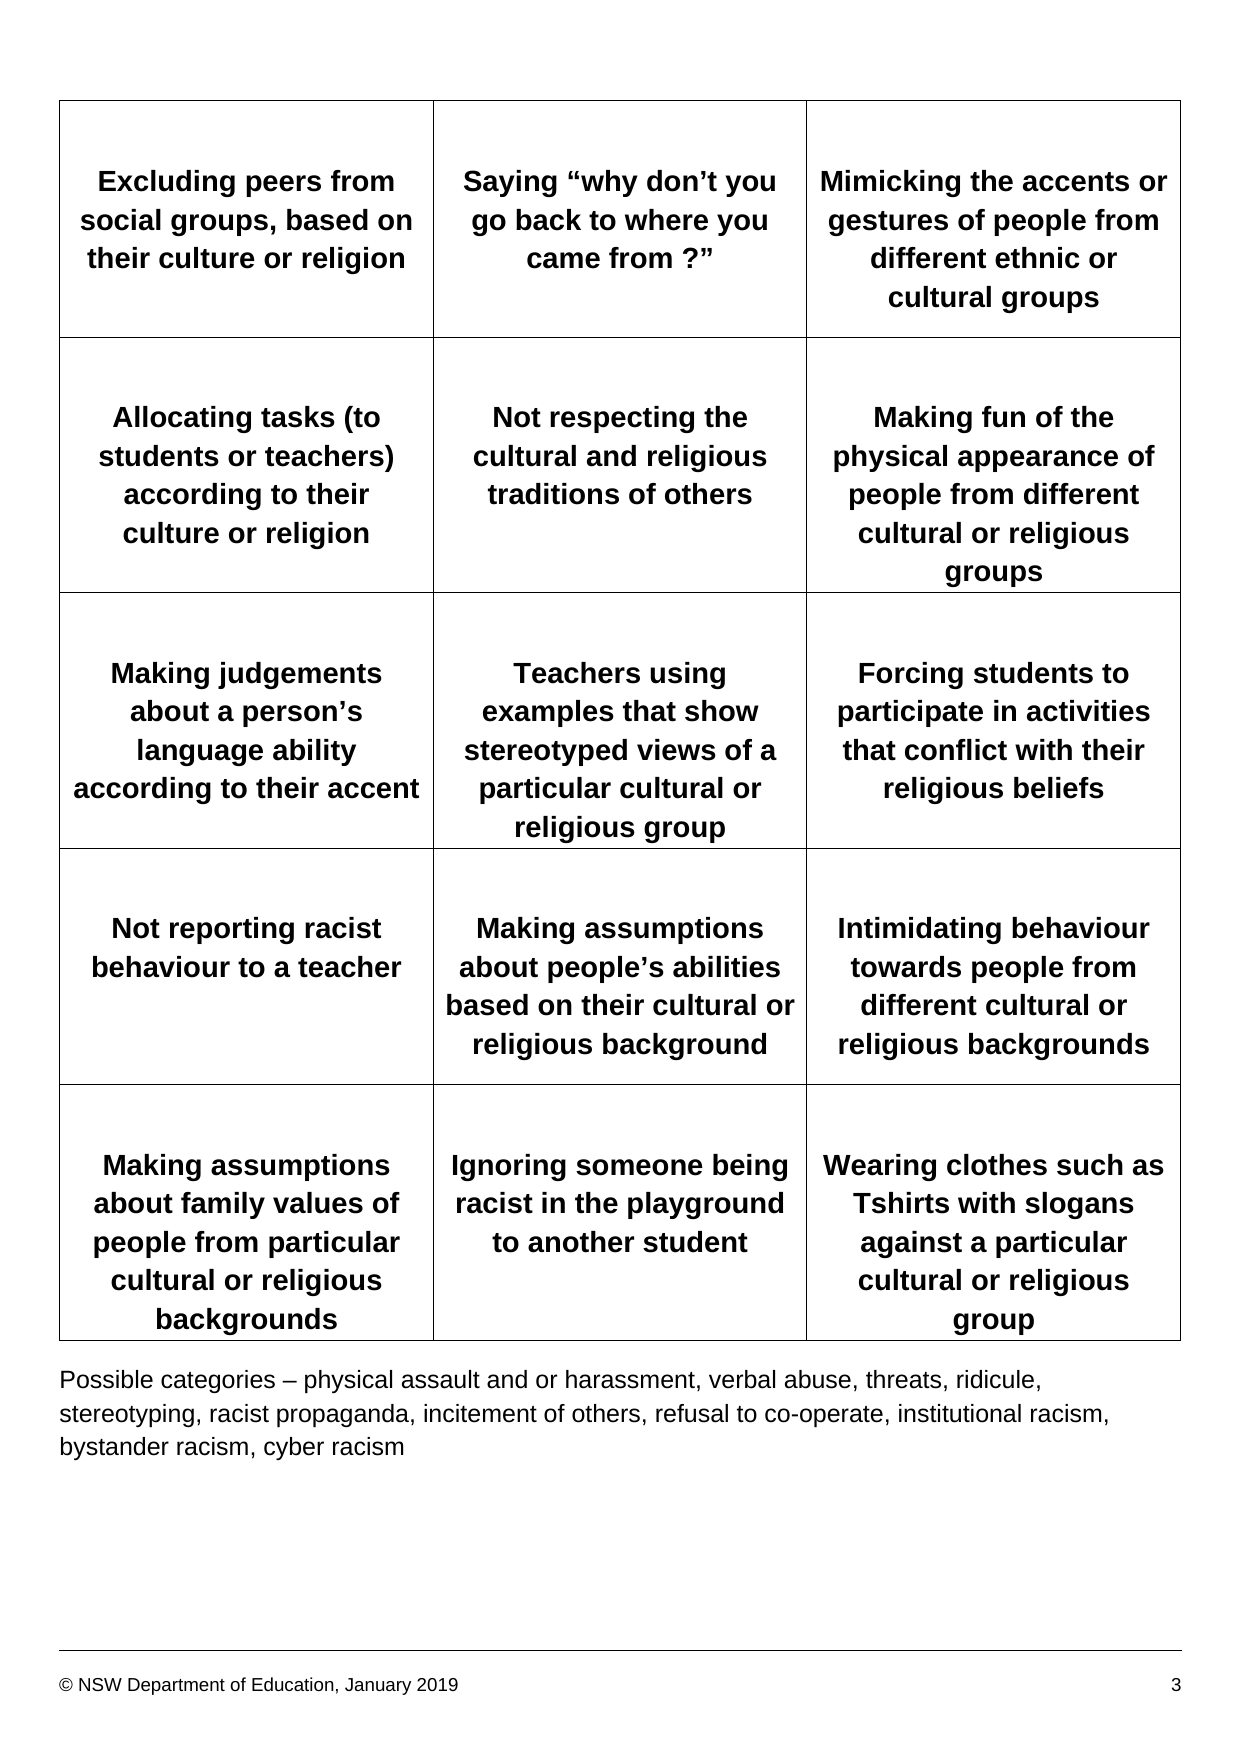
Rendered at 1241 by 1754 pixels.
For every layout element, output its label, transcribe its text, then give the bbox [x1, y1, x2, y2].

table_header Mimicking the accents or gestures of people from different ethnic or cultural groups [807, 101, 1180, 337]
table_cell Teachers using examples that show stereotyped views of a particular cultural or religious group [434, 593, 806, 848]
text Possible categories – physical assault and or harassment, verbal abuse, threats, ridicule, stereotyping, racist propaganda, incitement of others, refusal to co-operate, institutional racism, bystander racism, cyber racism [59, 1366, 1181, 1460]
table_cell Making fun of the physical appearance of people from different cultural or religious groups [807, 338, 1180, 592]
table_cell Not reporting racist behaviour to a teacher [60, 849, 433, 1084]
table_header Excluding peers from social groups, based on their culture or religion [60, 101, 433, 337]
table_cell Ignoring someone being racist in the playground to another student [434, 1085, 806, 1339]
table_header Saying “why don’t you go back to where you came from ?” [434, 101, 806, 337]
table_cell Wearing clothes such as Tshirts with slogans against a particular cultural or religious group [807, 1085, 1180, 1339]
table_cell Making assumptions about family values of people from particular cultural or religious backgrounds [60, 1085, 433, 1339]
table_cell Not respecting the cultural and religious traditions of others [434, 338, 806, 592]
table_cell Intimidating behaviour towards people from different cultural or religious backgrounds [807, 849, 1180, 1084]
table_cell Allocating tasks (to students or teachers) according to their culture or religion [60, 338, 433, 592]
table_cell Making judgements about a person’s language ability according to their accent [60, 593, 433, 848]
table_cell Making assumptions about people’s abilities based on their cultural or religious background [434, 849, 806, 1084]
table_cell Forcing students to participate in activities that conflict with their religious beliefs [807, 593, 1180, 848]
